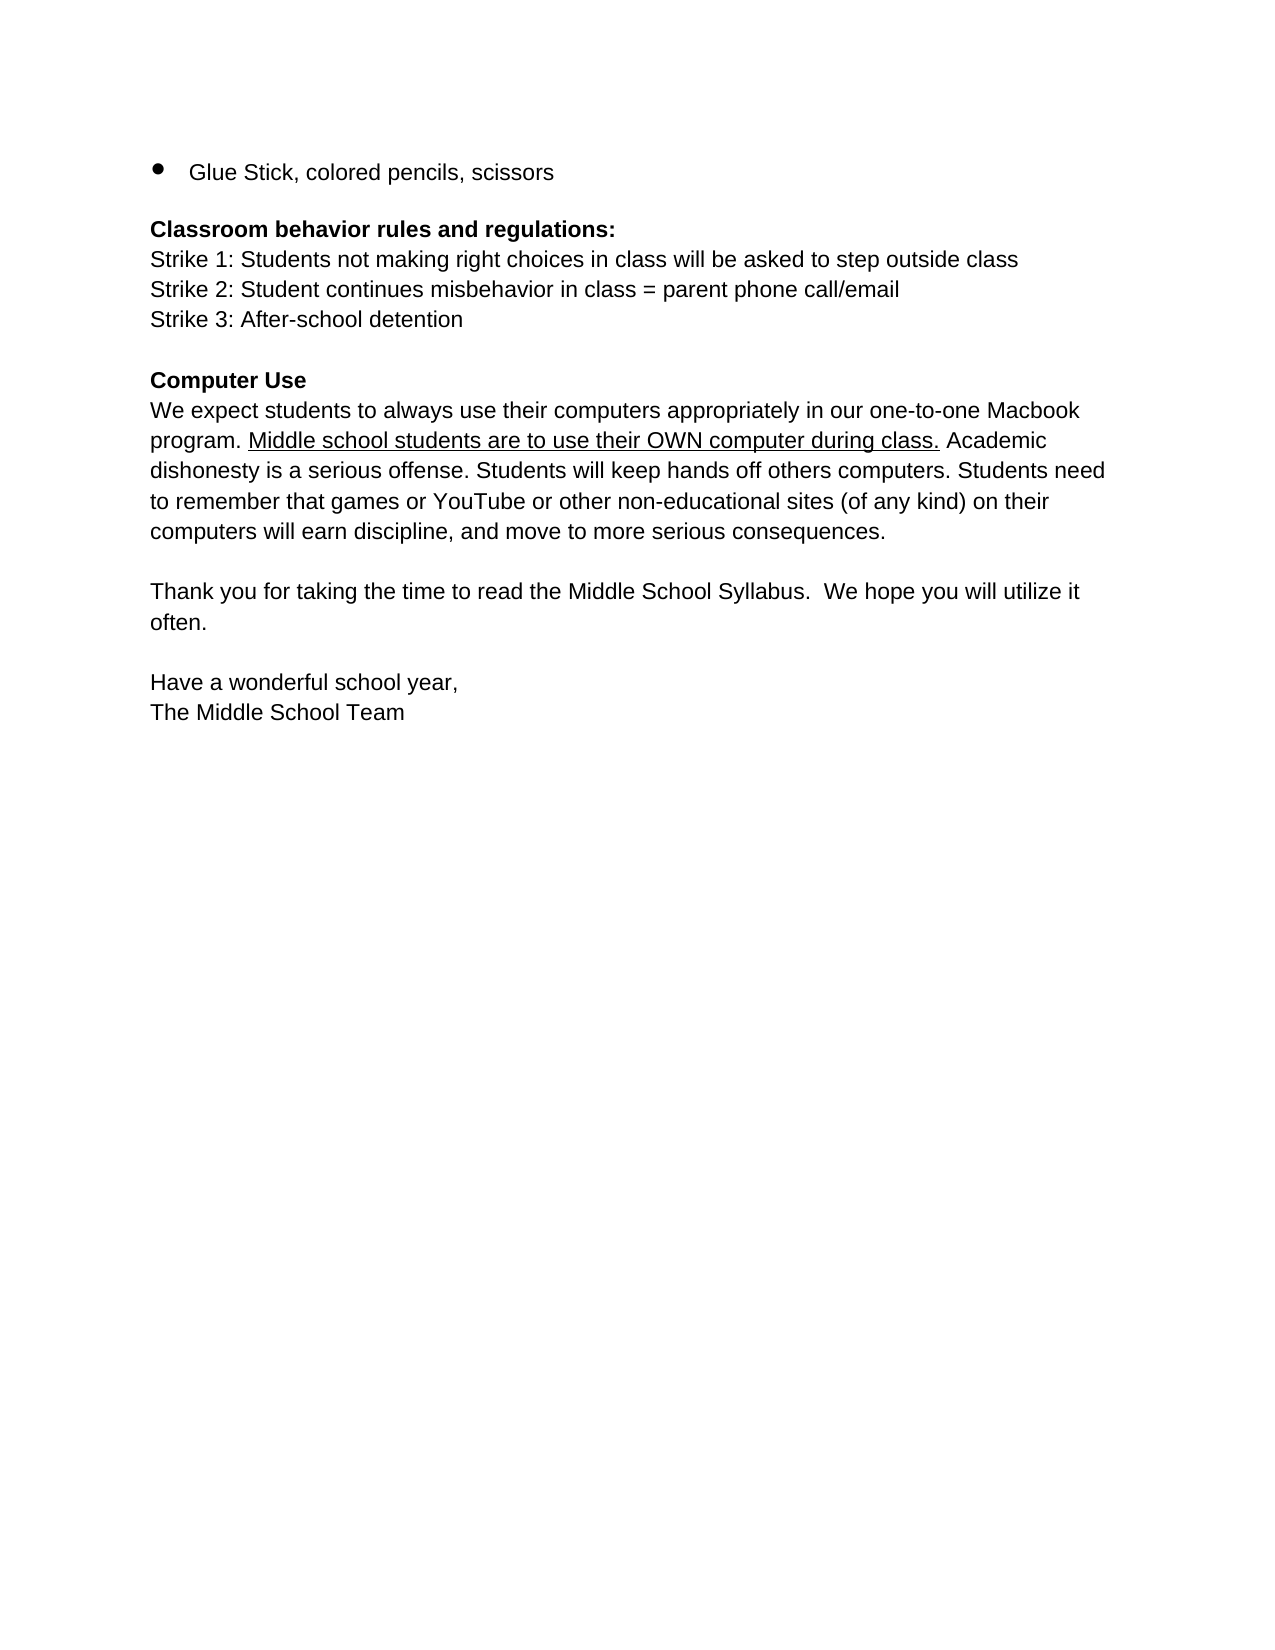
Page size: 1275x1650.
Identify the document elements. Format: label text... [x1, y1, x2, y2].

text We expect students to always use their computers appropriately in our one-to-one Macbook program. Middle school students are to use their OWN computer during class. Academic dishonesty is a serious offense. Students will keep hands off others computers. Students need to remember that games or YouTube or other non-educational sites (of any kind) on their computers will earn discipline, and move to more serious consequences. [150, 397, 1125, 544]
list Glue Stick, colored pencils, scissors [166, 150, 1125, 189]
text Have a wonderful school year, [150, 669, 1125, 695]
text Computer Use [150, 367, 1125, 393]
text Strike 3: After-school detention [150, 306, 1125, 333]
text Thank you for taking the time to read the Middle School Syllabus. We hope you will utilize it often. [150, 578, 1125, 635]
text Strike 1: Students not making right choices in class will be asked to step outside class [150, 246, 1125, 272]
text Strike 2: Student continues misbehavior in class = parent phone call/email [150, 276, 1125, 302]
text The Middle School Team [150, 699, 1125, 725]
text Classroom behavior rules and regulations: [150, 216, 1125, 242]
